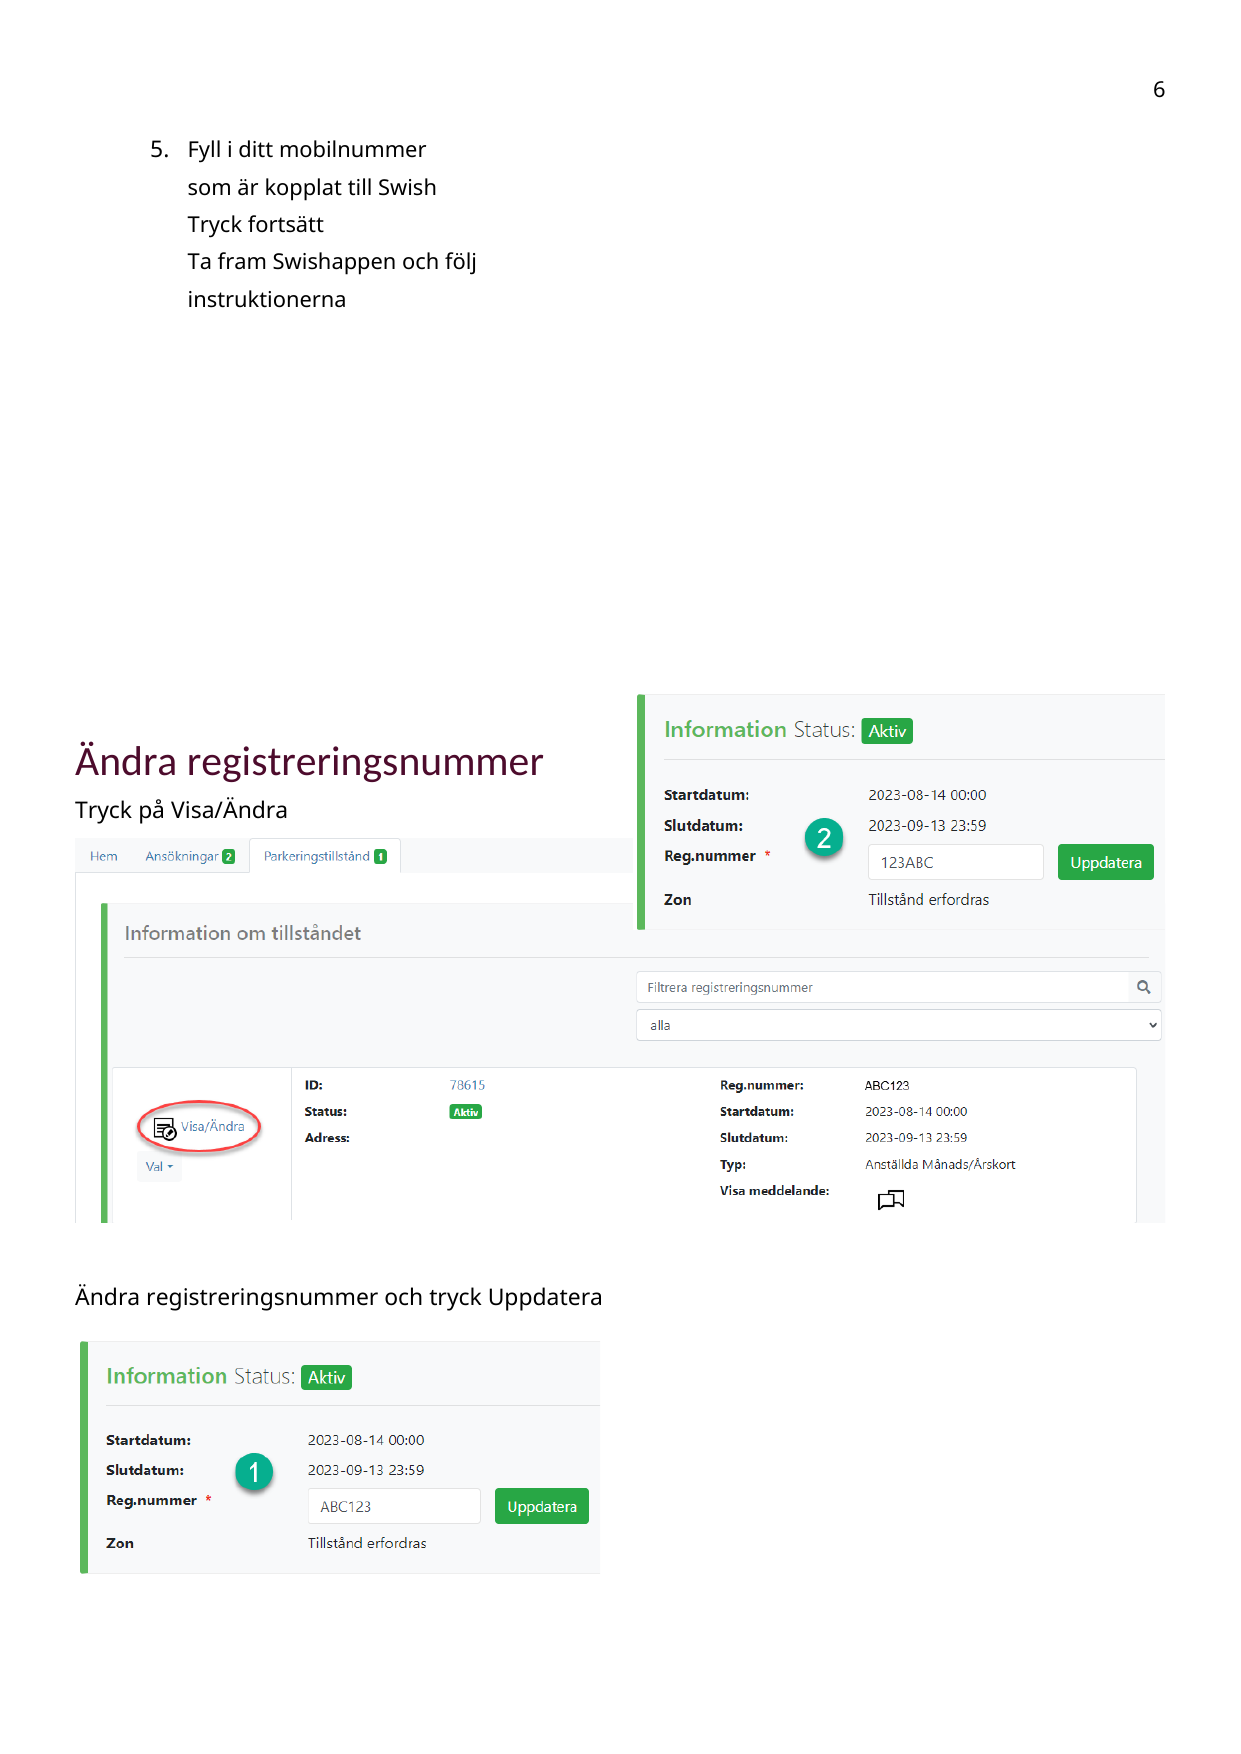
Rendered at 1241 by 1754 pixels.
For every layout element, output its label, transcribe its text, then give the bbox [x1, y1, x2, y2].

subtitle Ändra registreringsnummer [75, 735, 1165, 786]
text Tryck på Visa/Ändra [75, 794, 1165, 825]
picture [75, 1339, 600, 1576]
picture [633, 786, 1165, 794]
picture [633, 693, 1165, 735]
picture [75, 825, 1166, 1223]
list Fyll i ditt mobilnummer som är kopplat till Swish Tryck fortsätt Ta fram Swishappen och följ instruktionerna [150, 133, 1165, 313]
text Ändra registreringsnummer och tryck Uppdatera [75, 1281, 1165, 1312]
